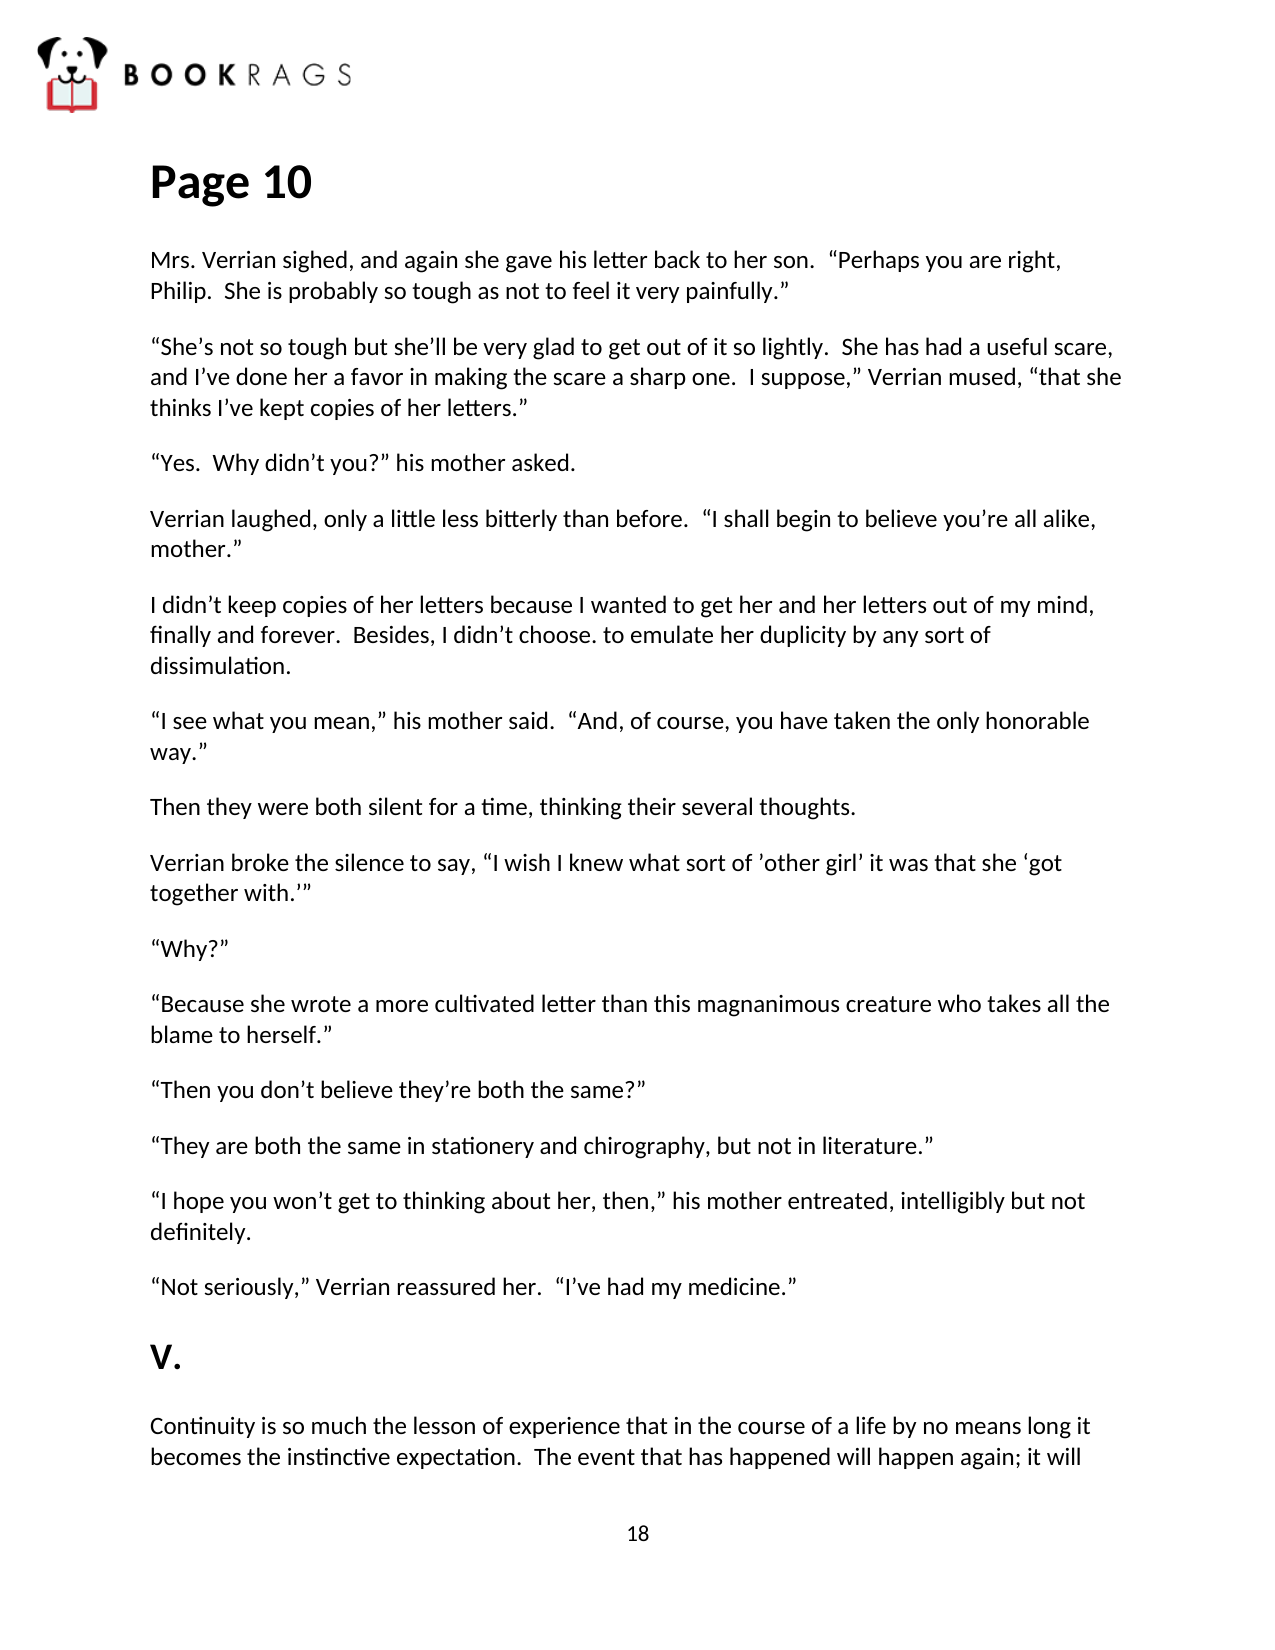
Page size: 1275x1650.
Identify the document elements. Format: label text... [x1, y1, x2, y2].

text “Because she wrote a more cultivated letter than this magnanimous creature who takes all the blame to herself.” [150, 988, 1125, 1049]
text “Not seriously,” Verrian reassured her. “I’ve had my medicine.” [150, 1272, 1125, 1302]
text “Yes. Why didn’t you?” his mother asked. [150, 447, 1125, 478]
text Page 10 [150, 150, 1125, 211]
text “They are both the same in stationery and chirography, but not in literature.” [150, 1130, 1125, 1161]
text “She’s not so tough but she’ll be very glad to get out of it so lightly. She has had a useful scare, and I’ve done her a favor in making the scare a sharp one. I suppose,” Verrian mused, “that she thinks I’ve kept copies of her letters.” [150, 331, 1125, 422]
text “Why?” [150, 933, 1125, 963]
text Verrian laughed, only a little less bitterly than before. “I shall begin to believe you’re all alike, mother.” [150, 503, 1125, 564]
text “I see what you mean,” his mother said. “And, of course, you have taken the only honorable way.” [150, 705, 1125, 766]
picture [37, 37, 351, 113]
text V. [150, 1333, 1125, 1379]
text I didn’t keep copies of her letters because I wanted to get her and her letters out of my mind, finally and forever. Besides, I didn’t choose. to emulate her duplicity by any sort of dissimulation. [150, 589, 1125, 680]
text “Then you don’t believe they’re both the same?” [150, 1074, 1125, 1105]
text Verrian broke the silence to say, “I wish I knew what sort of ’other girl’ it was that she ‘got together with.’” [150, 847, 1125, 908]
text Mrs. Verrian sighed, and again she gave his letter back to her son. “Perhaps you are right, Philip. She is probably so tough as not to feel it very painfully.” [150, 244, 1125, 306]
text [150, 1410, 1125, 1471]
text “I hope you won’t get to thinking about her, then,” his mother entreated, intelligibly but not definitely. [150, 1186, 1125, 1247]
text Then they were both silent for a time, thinking their several thoughts. [150, 791, 1125, 822]
